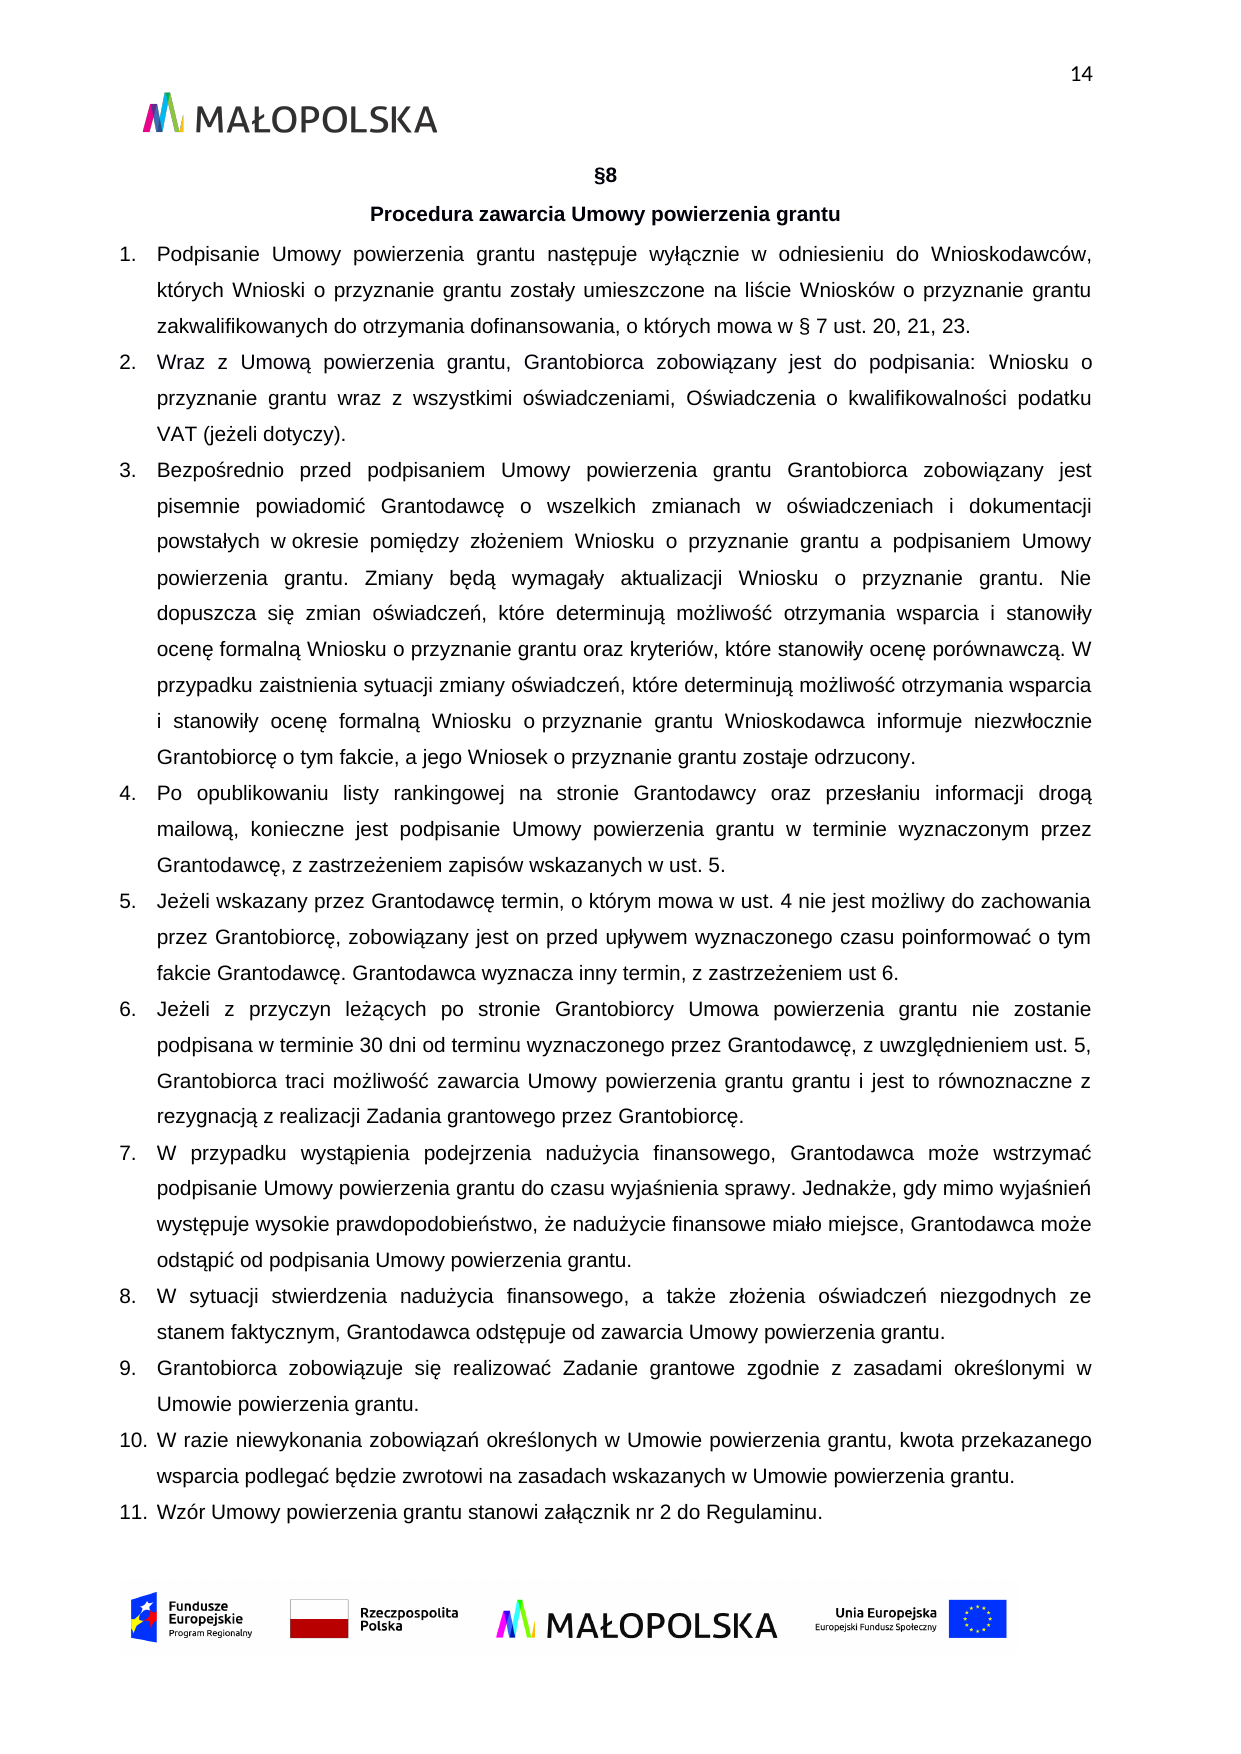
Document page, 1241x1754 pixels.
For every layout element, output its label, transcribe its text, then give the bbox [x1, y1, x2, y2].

subtitle §8 [118, 162, 1093, 186]
subtitle Procedura zawarcia Umowy powierzenia grantu [118, 202, 1093, 226]
list Grantobiorca zobowiązuje się realizować Zadanie grantowe zgodnie z zasadami określonymi w Umowie powierzenia grantu. [119, 1356, 1093, 1416]
list Bezpośrednio przed podpisaniem Umowy powierzenia grantu Grantobiorca zobowiązany jest pisemnie powiadomić Grantodawcę o wszelkich zmianach w oświadczeniach i dokumentacji powstałych w okresie pomiędzy złożeniem Wniosku o przyznanie grantu a podpisaniem Umowy powierzenia grantu. Zmiany będą wymagały aktualizacji Wniosku o przyznanie grantu. Nie dopuszcza się zmian oświadczeń, które determinują możliwość otrzymania wsparcia i stanowiły ocenę formalną Wniosku o przyznanie grantu oraz kryteriów, które stanowiły ocenę porównawczą. W przypadku zaistnienia sytuacji zmiany oświadczeń, które determinują możliwość otrzymania wsparcia i stanowiły ocenę formalną Wniosku o przyznanie grantu Wnioskodawca informuje niezwłocznie Grantobiorcę o tym fakcie, a jego Wniosek o przyznanie grantu zostaje odrzucony. [119, 457, 1093, 769]
list Jeżeli wskazany przez Grantodawcę termin, o którym mowa w ust. 4 nie jest możliwy do zachowania przez Grantobiorcę, zobowiązany jest on przed upływem wyznaczonego czasu poinformować o tym fakcie Grantodawcę. Grantodawca wyznacza inny termin, z zastrzeżeniem ust 6. [119, 889, 1093, 984]
list Podpisanie Umowy powierzenia grantu następuje wyłącznie w odniesieniu do Wnioskodawców, których Wnioski o przyznanie grantu zostały umieszczone na liście Wniosków o przyznanie grantu zakwalifikowanych do otrzymania dofinansowania, o których mowa w § 7 ust. 20, 21, 23. [119, 242, 1093, 338]
picture [118, 1579, 1019, 1655]
list Wzór Umowy powierzenia grantu stanowi załącznik nr 2 do Regulaminu. [119, 1500, 1093, 1524]
list W przypadku wystąpienia podejrzenia nadużycia finansowego, Grantodawca może wstrzymać podpisanie Umowy powierzenia grantu do czasu wyjaśnienia sprawy. Jednakże, gdy mimo wyjaśnień występuje wysokie prawdopodobieństwo, że nadużycie finansowe miało miejsce, Grantodawca może odstąpić od podpisania Umowy powierzenia grantu. [119, 1140, 1093, 1272]
list Wraz z Umową powierzenia grantu, Grantobiorca zobowiązany jest do podpisania: Wniosku o przyznanie grantu wraz z wszystkimi oświadczeniami, Oświadczenia o kwalifikowalności podatku VAT (jeżeli dotyczy). [119, 350, 1093, 446]
list W sytuacji stwierdzenia nadużycia finansowego, a także złożenia oświadczeń niezgodnych ze stanem faktycznym, Grantodawca odstępuje od zawarcia Umowy powierzenia grantu. [119, 1284, 1093, 1344]
list Po opublikowaniu listy rankingowej na stronie Grantodawcy oraz przesłaniu informacji drogą mailową, konieczne jest podpisanie Umowy powierzenia grantu w terminie wyznaczonym przez Grantodawcę, z zastrzeżeniem zapisów wskazanych w ust. 5. [119, 781, 1093, 877]
picture [118, 73, 462, 152]
list W razie niewykonania zobowiązań określonych w Umowie powierzenia grantu, kwota przekazanego wsparcia podlegać będzie zwrotowi na zasadach wskazanych w Umowie powierzenia grantu. [119, 1428, 1093, 1488]
list Jeżeli z przyczyn leżących po stronie Grantobiorcy Umowa powierzenia grantu nie zostanie podpisana w terminie 30 dni od terminu wyznaczonego przez Grantodawcę, z uwzględnieniem ust. 5, Grantobiorca traci możliwość zawarcia Umowy powierzenia grantu grantu i jest to równoznaczne z rezygnacją z realizacji Zadania grantowego przez Grantobiorcę. [119, 997, 1093, 1128]
